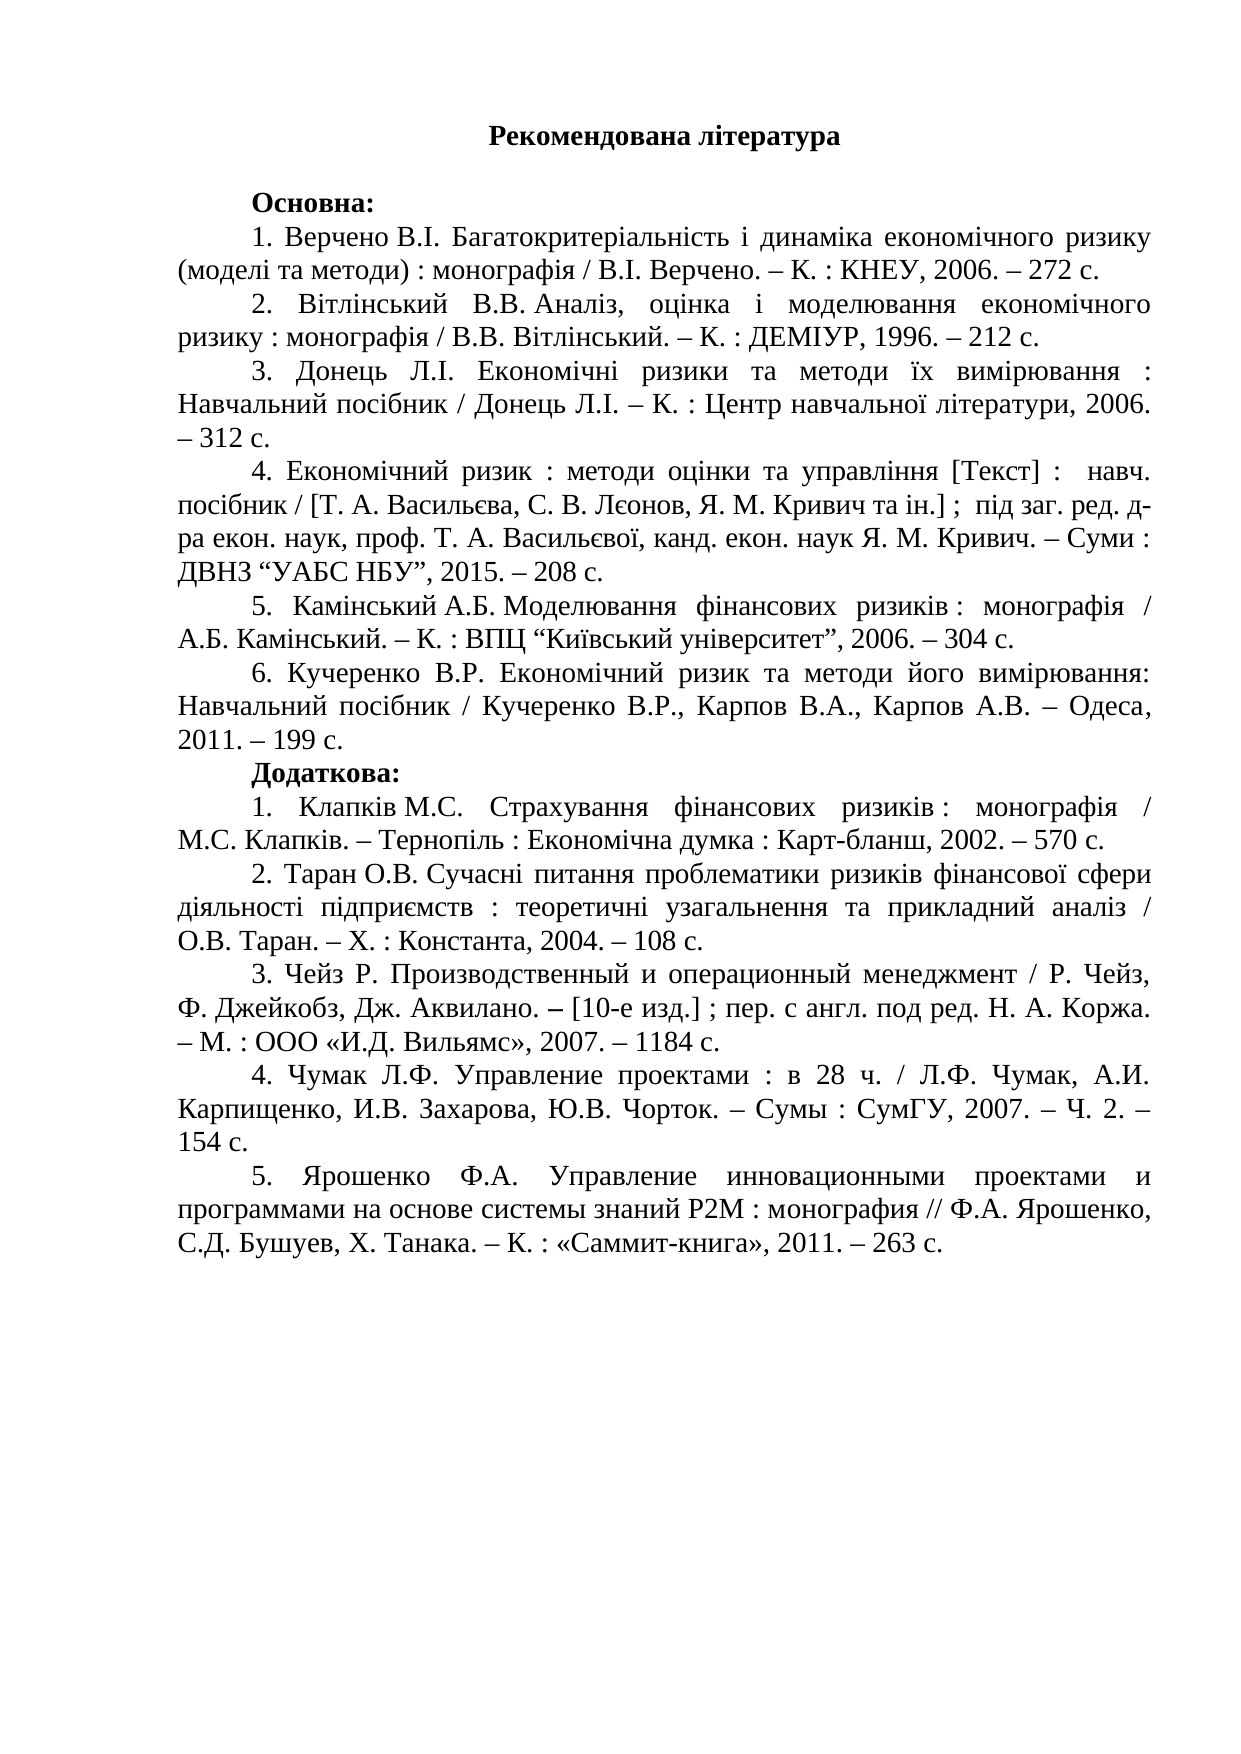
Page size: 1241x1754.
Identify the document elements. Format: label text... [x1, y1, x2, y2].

text 5. Ярошенко Ф.А. Управление инновационными проектами и программами на основе системы знаний Р2М : монография // Ф.А. Ярошенко, С.Д. Бушуев, Х. Танака. – К. : «Саммит-книга», 2011. – 263 с. [177, 1158, 1152, 1258]
text 6. Кучеренко В.Р. Економічний ризик та методи його вимірювання: Навчальний посібник / Кучеренко В.Р., Карпов В.А., Карпов А.В. – Одеса, 2011. – 199 с. [177, 655, 1152, 755]
text 5. Камінський А.Б. Моделювання фінансових ризиків : монографія / А.Б. Камінський. – К. : ВПЦ “Київський університет”, 2006. – 304 с. [177, 588, 1152, 655]
text 3. Чейз Р. Производственный и операционный менеджмент / Р. Чейз, Ф. Джейкобз, Дж. Аквилано. – [10-е изд.] ; пер. с англ. под ред. Н. А. Коржа. – М. : ООО «И.Д. Вильямс», 2007. – 1184 с. [177, 957, 1152, 1057]
text Основна: [177, 185, 1152, 219]
text 1. Клапків М.С. Страхування фінансових ризиків : монографія / М.С. Клапків. – Тернопіль : Економічна думка : Карт-бланш, 2002. – 570 с. [177, 789, 1152, 856]
text 4. Чумак Л.Ф. Управление проектами : в 28 ч. / Л.Ф. Чумак, А.И. Карпищенко, И.В. Захарова, Ю.В. Чорток. – Сумы : СумГУ, 2007. – Ч. 2. – 154 с. [177, 1057, 1152, 1158]
text 1. Верчено В.І. Багатокритеріальність і динаміка економічного ризику (моделі та методи) : монографія / В.І. Верчено. – К. : КНЕУ, 2006. – 272 с. [177, 219, 1152, 286]
text 2. Таран О.В. Сучасні питання проблематики ризиків фінансової сфери діяльності підприємств : теоретичні узагальнення та прикладний аналіз / О.В. Таран. – Х. : Константа, 2004. – 108 с. [177, 856, 1152, 957]
text 3. Донець Л.І. Економічні ризики та методи їх вимірювання : Навчальний посібник / Донець Л.І. – К. : Центр навчальної літератури, 2006. – 312 с. [177, 353, 1152, 453]
text 4. Економічний ризик : методи оцінки та управління [Текст] : навч. посібник / [Т. А. Васильєва, С. В. Лєонов, Я. М. Кривич та ін.] ; під заг. ред. д-ра екон. наук, проф. Т. А. Васильєвої, канд. екон. наук Я. М. Кривич. – Суми : ДВНЗ “УАБС НБУ”, 2015. – 208 с. [177, 453, 1152, 588]
text 2. Вітлінський В.В. Аналіз, оцінка і моделювання економічного ризику : монографія / В.В. Вітлінський. – К. : ДЕМІУР, 1996. – 212 с. [177, 286, 1152, 353]
text Додаткова: [177, 755, 1152, 789]
text Рекомендована література [177, 118, 1152, 152]
